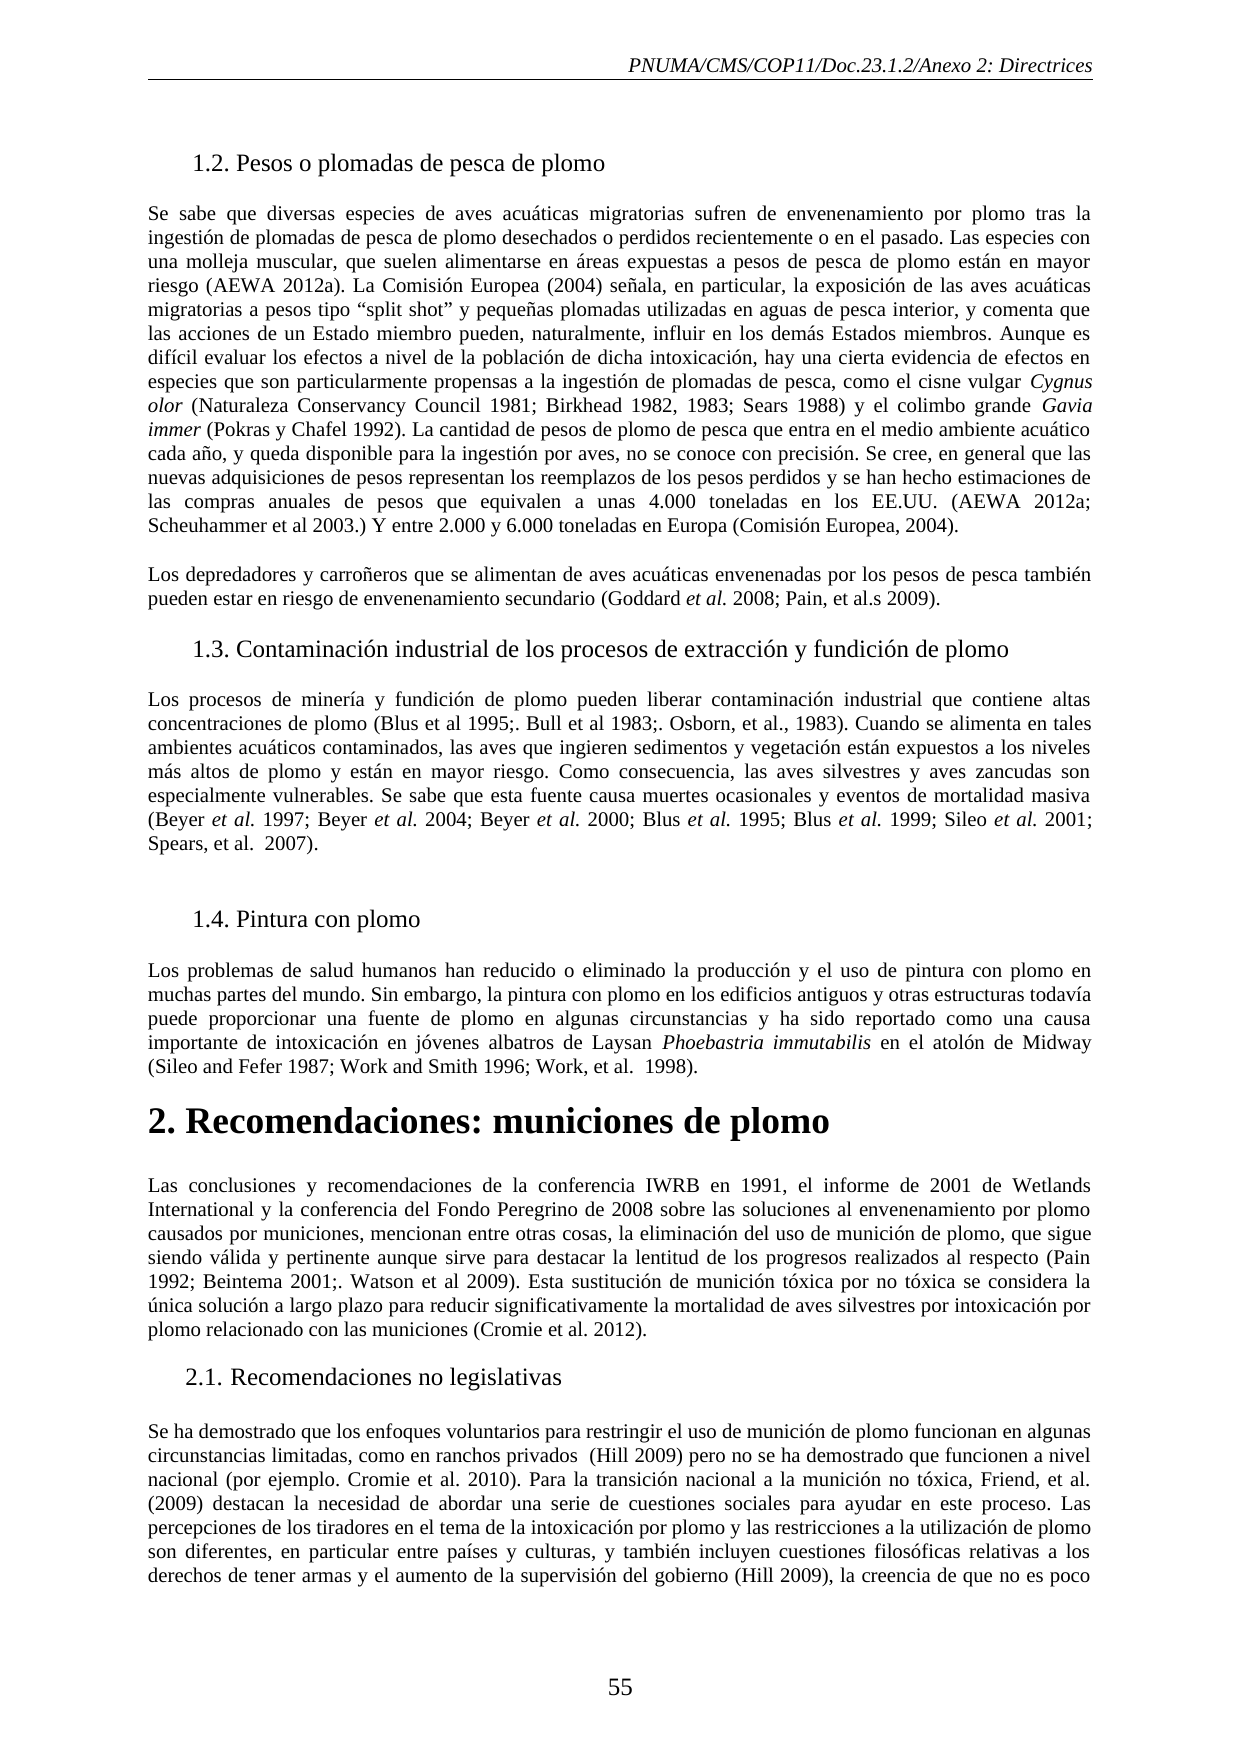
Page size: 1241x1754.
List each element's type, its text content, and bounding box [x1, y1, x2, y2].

text Los problemas de salud humanos han reducido o eliminado la producción y el uso de pintura con plomo en muchas partes del mundo. Sin embargo, la pintura con plomo en los edificios antiguos y otras estructuras todavía puede proporcionar una fuente de plomo en algunas circunstancias y ha sido reportado como una causa importante de intoxicación en jóvenes albatros de Laysan Phoebastria immutabilis en el atolón de Midway (Sileo and Fefer 1987; Work and Smith 1996; Work, et al. 1998). [148, 958, 1092, 1078]
text Las conclusiones y recomendaciones de la conferencia IWRB en 1991, el informe de 2001 de Wetlands International y la conferencia del Fondo Peregrino de 2008 sobre las soluciones al envenenamiento por plomo causados ​​por municiones, mencionan entre otras cosas, la eliminación del uso de munición de plomo, que sigue siendo válida y pertinente aunque sirve para destacar la lentitud de los progresos realizados al respecto (Pain 1992; Beintema 2001;. Watson et al 2009). Esta sustitución de munición tóxica por no tóxica se considera la única solución a largo plazo para reducir significativamente la mortalidad de aves silvestres por intoxicación por plomo relacionado con las municiones (Cromie et al. 2012). [148, 1172, 1092, 1341]
text 1.4. Pintura con plomo [192, 904, 1171, 933]
text Se sabe que diversas especies de aves acuáticas migratorias sufren de envenenamiento por plomo tras la ingestión de plomadas de pesca de plomo desechados o perdidos recientemente o en el pasado. Las especies con una molleja muscular, que suelen alimentarse en áreas expuestas a pesos de pesca de plomo están en mayor riesgo (AEWA 2012a). La Comisión Europea (2004) señala, en particular, la exposición de las aves acuáticas migratorias a pesos tipo “split shot” y pequeñas plomadas utilizadas en aguas de pesca interior, y comenta que las acciones de un Estado miembro pueden, naturalmente, influir en los demás Estados miembros. Aunque es difícil evaluar los efectos a nivel de la población de dicha intoxicación, hay una cierta evidencia de efectos en especies que son particularmente propensas a la ingestión de plomadas de pesca, como el cisne vulgar Cygnus olor (Naturaleza Conservancy Council 1981; Birkhead 1982, 1983; Sears 1988) y el colimbo grande Gavia immer (Pokras y Chafel 1992). La cantidad de pesos de plomo de pesca que entra en el medio ambiente acuático cada año, y queda disponible para la ingestión por aves, no se conoce con precisión. Se cree, en general que las nuevas adquisiciones de pesos representan los reemplazos de los pesos perdidos y se han hecho estimaciones de las compras anuales de pesos que equivalen a unas 4.000 toneladas en los EE.UU. (AEWA 2012a; Scheuhammer et al 2003.) Y entre 2.000 y 6.000 toneladas en Europa (Comisión Europea, 2004). [148, 201, 1092, 537]
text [148, 1419, 1092, 1587]
text 1.2. Pesos o plomadas de pesca de plomo [192, 148, 1171, 176]
text 1.3. Contaminación industrial de los procesos de extracción y fundición de plomo [192, 634, 1171, 662]
text Los procesos de minería y fundición de plomo pueden liberar contaminación industrial que contiene altas concentraciones de plomo (Blus et al 1995;. Bull et al 1983;. Osborn, et al., 1983). Cuando se alimenta en tales ambientes acuáticos contaminados, las aves que ingieren sedimentos y vegetación están expuestos a los niveles más altos de plomo y están en mayor riesgo. Como consecuencia, las aves silvestres y aves zancudas son especialmente vulnerables. Se sabe que esta fuente causa muertes ocasionales y eventos de mortalidad masiva (Beyer et al. 1997; Beyer et al. 2004; Beyer et al. 2000; Blus et al. 1995; Blus et al. 1999; Sileo et al. 2001; Spears, et al. 2007). [148, 686, 1092, 855]
list Recomendaciones no legislativas [185, 1362, 1092, 1391]
list Recomendaciones: municiones de plomo [148, 1099, 1092, 1142]
text Los depredadores y carroñeros que se alimentan de aves acuáticas envenenadas por los pesos de pesca también pueden estar en riesgo de envenenamiento secundario (Goddard et al. 2008; Pain, et al.s 2009). [148, 561, 1092, 609]
